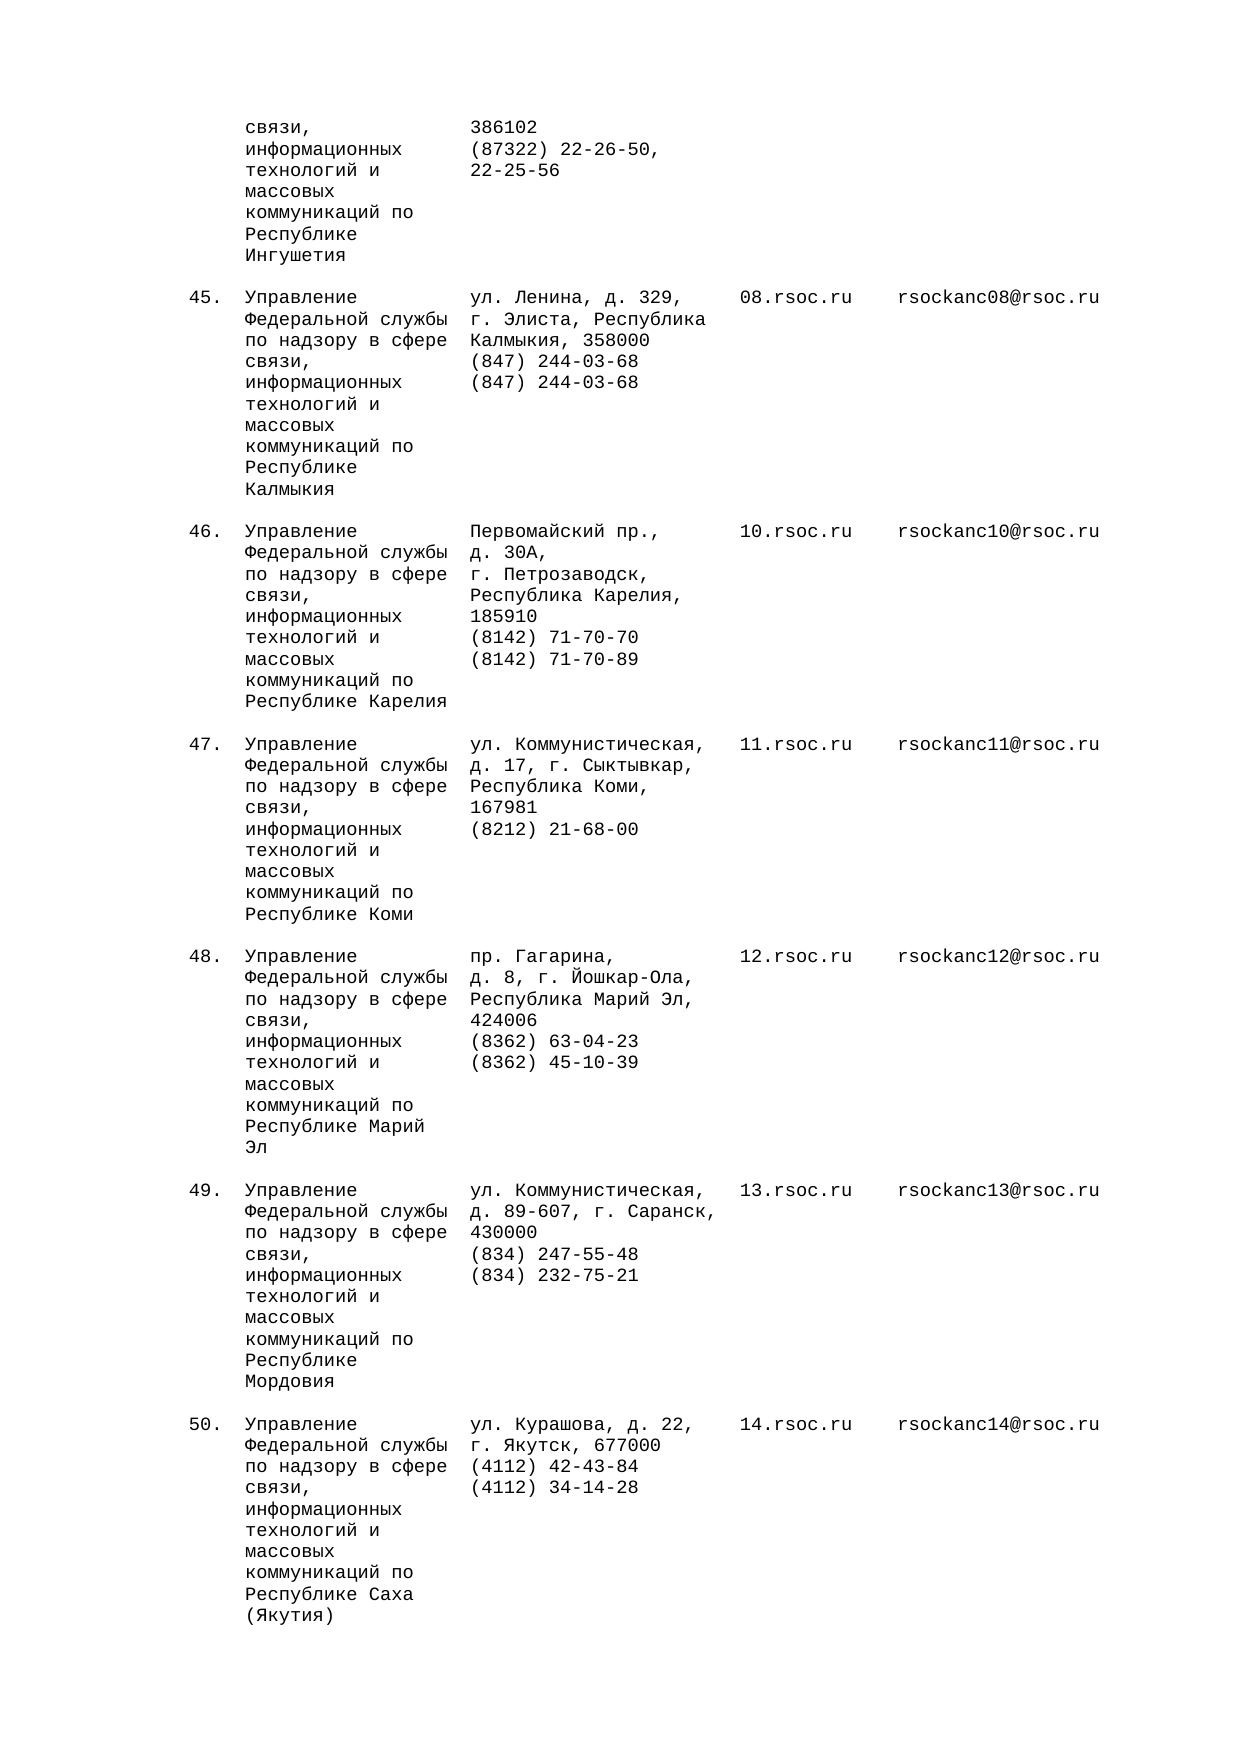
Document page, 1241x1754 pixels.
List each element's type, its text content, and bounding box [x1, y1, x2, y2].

text информационных [177, 1499, 1152, 1521]
text Республике [177, 224, 1152, 246]
text информационных (8362) 63-04-23 [177, 1032, 1152, 1053]
text 50. Управление ул. Курашова, д. 22, 14.rsoc.ru rsockanc14@rsoc.ru [177, 1414, 1152, 1436]
text коммуникаций по [177, 1096, 1152, 1117]
text массовых [177, 1074, 1152, 1096]
text коммуникаций по [177, 437, 1152, 458]
text коммуникаций по [177, 671, 1152, 692]
text информационных (834) 232-75-21 [177, 1266, 1152, 1287]
text Республике Коми [177, 904, 1152, 926]
text связи, (847) 244-03-68 [177, 352, 1152, 373]
text Калмыкия [177, 479, 1152, 501]
text массовых [177, 862, 1152, 883]
text 48. Управление пр. Гагарина, 12.rsoc.ru rsockanc12@rsoc.ru [177, 947, 1152, 968]
text информационных (847) 244-03-68 [177, 373, 1152, 394]
text по надзору в сфере (4112) 42-43-84 [177, 1457, 1152, 1478]
text Ингушетия [177, 246, 1152, 267]
text технологий и (8362) 45-10-39 [177, 1053, 1152, 1074]
text массовых [177, 1308, 1152, 1329]
text 47. Управление ул. Коммунистическая, 11.rsoc.ru rsockanc11@rsoc.ru [177, 734, 1152, 756]
text Республике Саха [177, 1584, 1152, 1606]
text коммуникаций по [177, 883, 1152, 904]
text 49. Управление ул. Коммунистическая, 13.rsoc.ru rsockanc13@rsoc.ru [177, 1181, 1152, 1202]
text Федеральной службы г. Якутск, 677000 [177, 1436, 1152, 1457]
text Федеральной службы г. Элиста, Республика [177, 309, 1152, 331]
text технологий и [177, 1287, 1152, 1308]
text Федеральной службы д. 89-607, г. Саранск, [177, 1202, 1152, 1223]
text Республике [177, 458, 1152, 479]
text информационных (8212) 21-68-00 [177, 819, 1152, 841]
text по надзору в сфере 430000 [177, 1223, 1152, 1244]
text связи, 167981 [177, 798, 1152, 819]
text технологий и (8142) 71-70-70 [177, 628, 1152, 649]
text массовых [177, 416, 1152, 437]
text 46. Управление Первомайский пр., 10.rsoc.ru rsockanc10@rsoc.ru [177, 522, 1152, 543]
text массовых [177, 1542, 1152, 1563]
text информационных 185910 [177, 607, 1152, 628]
text технологий и [177, 1521, 1152, 1542]
text по надзору в сфере г. Петрозаводск, [177, 564, 1152, 586]
text по надзору в сфере Калмыкия, 358000 [177, 331, 1152, 352]
text 45. Управление ул. Ленина, д. 329, 08.rsoc.ru rsockanc08@rsoc.ru [177, 288, 1152, 309]
text связи, 424006 [177, 1011, 1152, 1032]
text Федеральной службы д. 8, г. Йошкар-Ола, [177, 968, 1152, 989]
text по надзору в сфере Республика Коми, [177, 777, 1152, 798]
text информационных (87322) 22-26-50, [177, 139, 1152, 161]
text технологий и [177, 394, 1152, 416]
text Республике [177, 1351, 1152, 1372]
text Республике Марий [177, 1117, 1152, 1138]
text по надзору в сфере Республика Марий Эл, [177, 989, 1152, 1011]
text (Якутия) [177, 1606, 1152, 1627]
text технологий и 22-25-56 [177, 161, 1152, 182]
text массовых (8142) 71-70-89 [177, 649, 1152, 671]
text массовых [177, 182, 1152, 203]
text связи, (834) 247-55-48 [177, 1244, 1152, 1266]
text связи, Республика Карелия, [177, 586, 1152, 607]
text коммуникаций по [177, 1329, 1152, 1351]
text Мордовия [177, 1372, 1152, 1393]
text Федеральной службы д. 30А, [177, 543, 1152, 564]
text коммуникаций по [177, 203, 1152, 224]
text Эл [177, 1138, 1152, 1159]
text Федеральной службы д. 17, г. Сыктывкар, [177, 756, 1152, 777]
text технологий и [177, 841, 1152, 862]
text Республике Карелия [177, 692, 1152, 713]
text связи, 386102 [177, 118, 1152, 139]
text связи, (4112) 34-14-28 [177, 1478, 1152, 1499]
text коммуникаций по [177, 1563, 1152, 1584]
